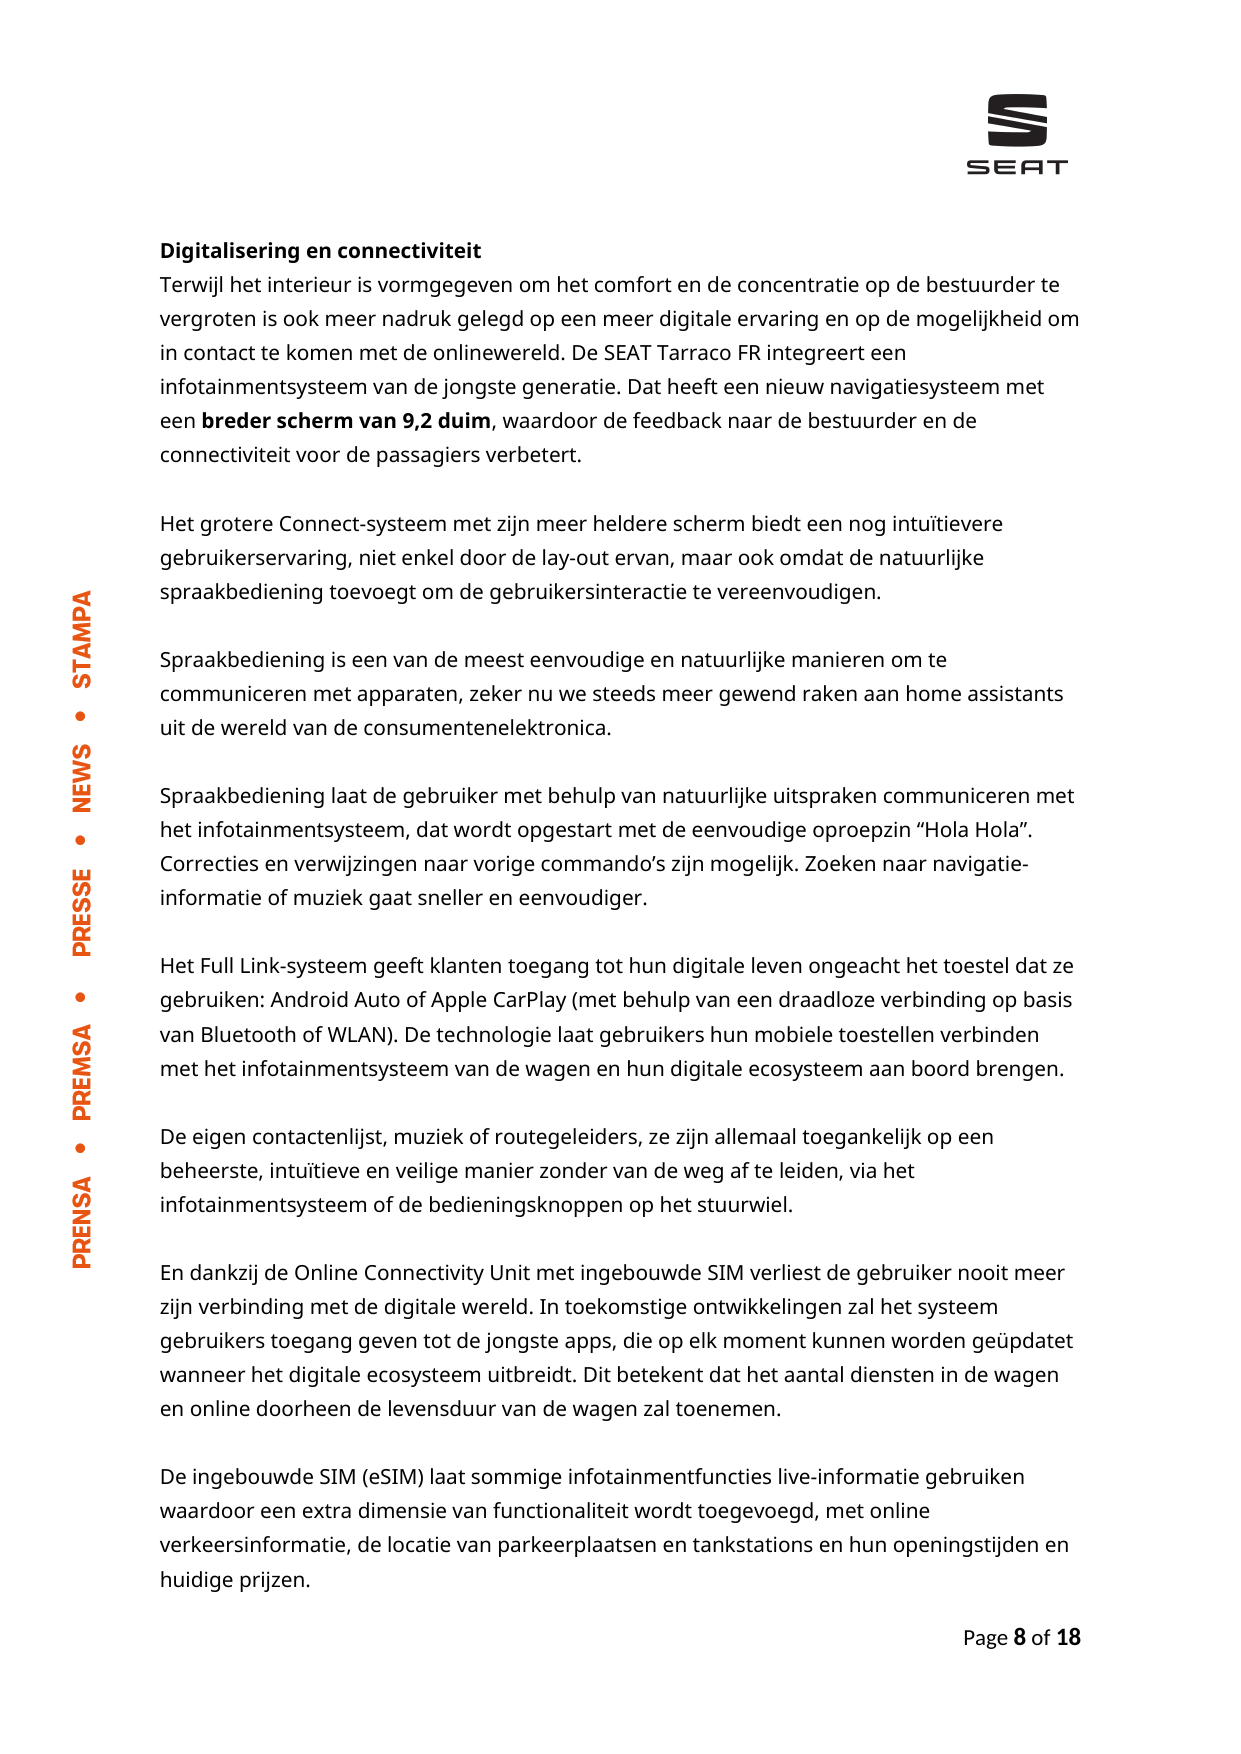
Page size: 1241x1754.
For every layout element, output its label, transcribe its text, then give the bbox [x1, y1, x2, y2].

text Spraakbediening laat de gebruiker met behulp van natuurlijke uitspraken communiceren met het infotainmentsysteem, dat wordt opgestart met de eenvoudige oproepzin “Hola Hola”. Correcties en verwijzingen naar vorige commando’s zijn mogelijk. Zoeken naar navigatie-informatie of muziek gaat sneller en eenvoudiger. [159, 781, 1081, 912]
text Het grotere Connect-systeem met zijn meer heldere scherm biedt een nog intuïtievere gebruikerservaring, niet enkel door de lay-out ervan, maar ook omdat de natuurlijke spraakbediening toevoegt om de gebruikersinteractie te vereenvoudigen. [159, 509, 1081, 605]
text Spraakbediening is een van de meest eenvoudige en natuurlijke manieren om te communiceren met apparaten, zeker nu we steeds meer gewend raken aan home assistants uit de wereld van de consumentenelektronica. [159, 645, 1081, 742]
text Terwijl het interieur is vormgegeven om het comfort en de concentratie op de bestuurder te vergroten is ook meer nadruk gelegd op een meer digitale ervaring en op de mogelijkheid om in contact te komen met de onlinewereld. De SEAT Tarraco FR integreert een infotainmentsysteem van de jongste generatie. Dat heeft een nieuw navigatiesysteem met een breder scherm van 9,2 duim, waardoor de feedback naar de bestuurder en de connectiviteit voor de passagiers verbetert. [159, 270, 1081, 469]
text De ingebouwde SIM (eSIM) laat sommige infotainmentfuncties live-informatie gebruiken waardoor een extra dimensie van functionaliteit wordt toegevoegd, met online verkeersinformatie, de locatie van parkeerplaatsen en tankstations en hun openingstijden en huidige prijzen. [159, 1462, 1081, 1593]
text En dankzij de Online Connectivity Unit met ingebouwde SIM verliest de gebruiker nooit meer zijn verbinding met de digitale wereld. In toekomstige ontwikkelingen zal het systeem gebruikers toegang geven tot de jongste apps, die op elk moment kunnen worden geüpdatet wanneer het digitale ecosysteem uitbreidt. Dit betekent dat het aantal diensten in de wagen en online doorheen de levensduur van de wagen zal toenemen. [159, 1258, 1081, 1423]
text De eigen contactenlijst, muziek of routegeleiders, ze zijn allemaal toegankelijk op een beheerste, intuïtieve en veilige manier zonder van de weg af te leiden, via het infotainmentsysteem of de bedieningsknoppen op het stuurwiel. [159, 1122, 1081, 1218]
text Het Full Link-systeem geeft klanten toegang tot hun digitale leven ongeacht het toestel dat ze gebruiken: Android Auto of Apple CarPlay (met behulp van een draadloze verbinding op basis van Bluetooth of WLAN). De technologie laat gebruikers hun mobiele toestellen verbinden met het infotainmentsysteem van de wagen en hun digitale ecosysteem aan boord brengen. [159, 952, 1081, 1082]
text Digitalisering en connectiviteit [159, 236, 1081, 265]
picture [39, 517, 121, 1341]
